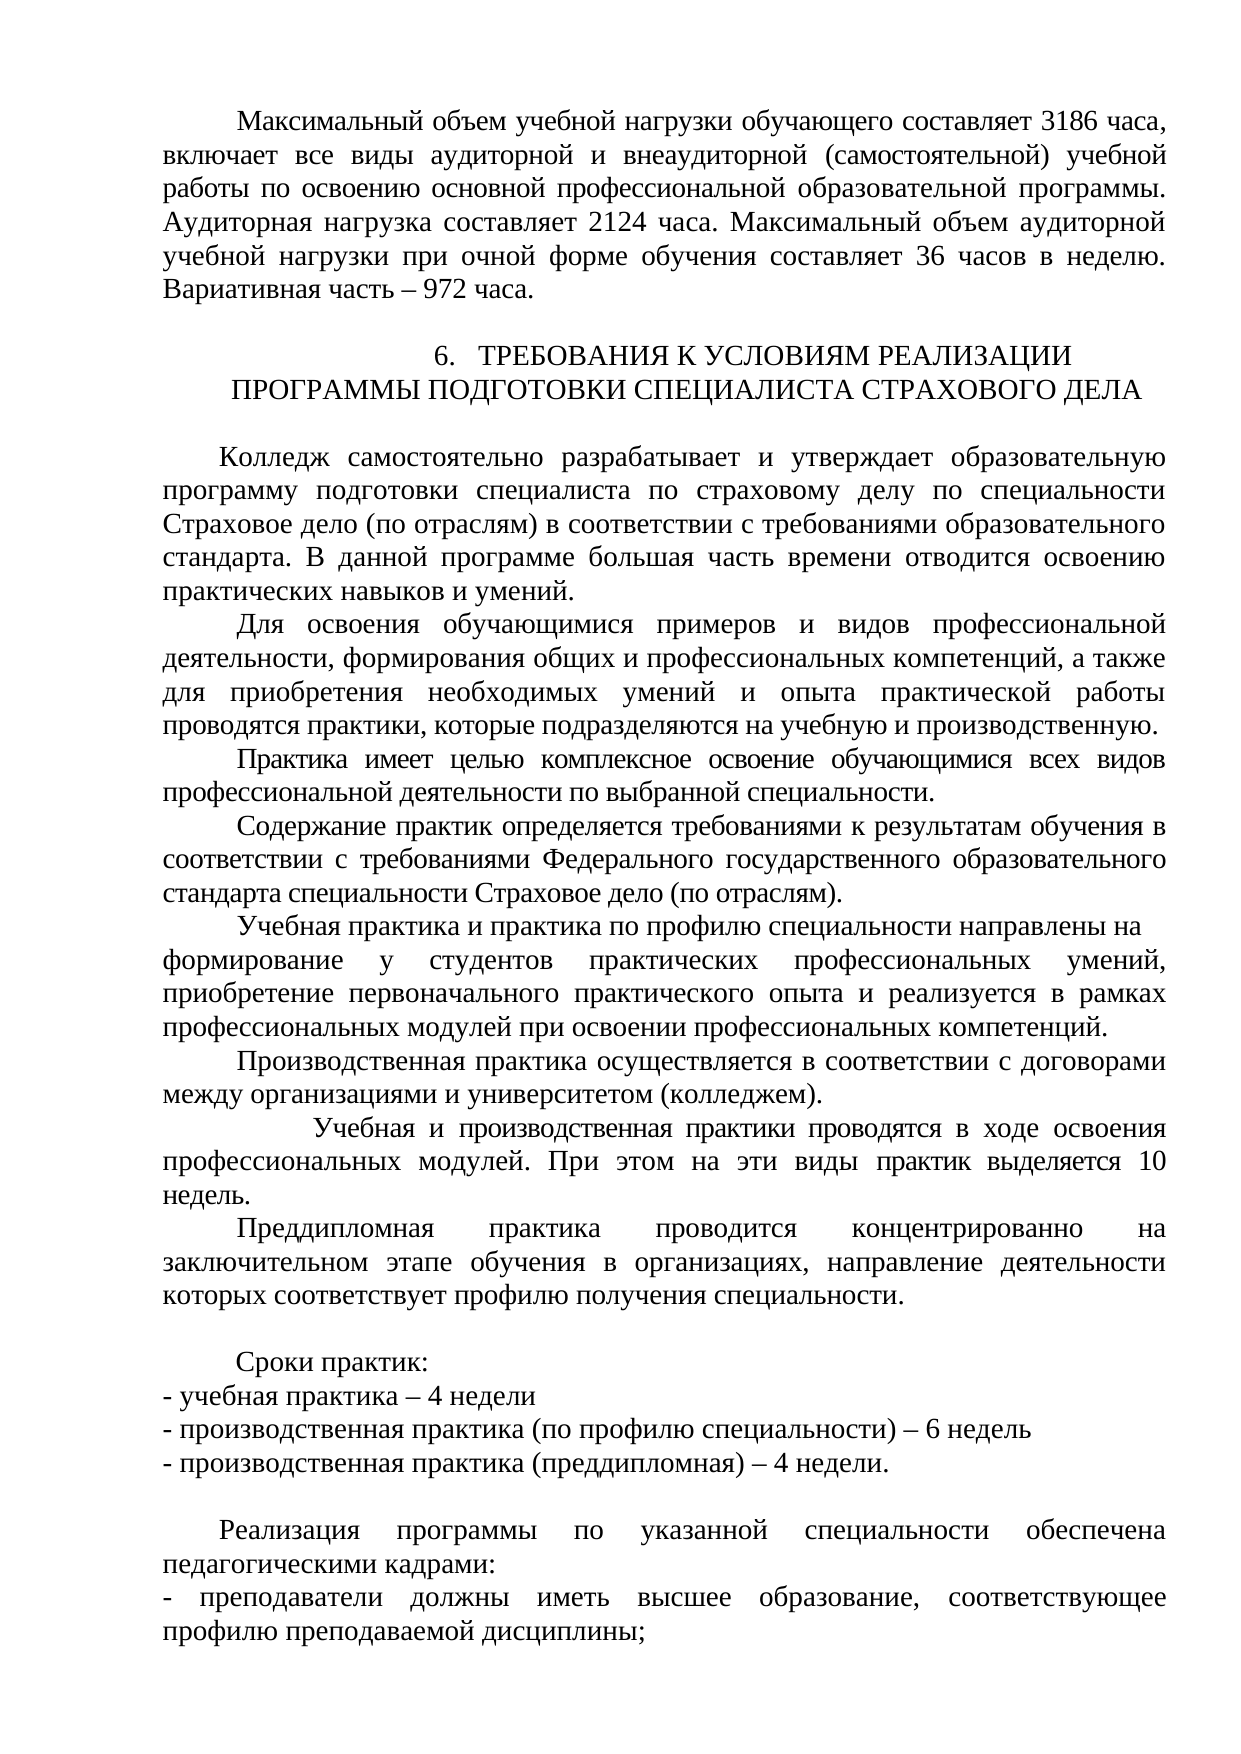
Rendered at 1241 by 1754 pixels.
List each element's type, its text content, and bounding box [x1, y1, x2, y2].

list ТРЕБОВАНИЯ К УСЛОВИЯМ РЕАЛИЗАЦИИ ПРОГРАММЫ ПОДГОТОВКИ СПЕЦИАЛИСТА СТРАХОВОГО ДЕЛА [207, 338, 1167, 405]
text Колледж самостоятельно разрабатывает и утверждает образовательную программу подготовки специалиста по страховому делу по специальности Страховое дело (по отраслям) в соответствии с требованиями образовательного стандарта. В данной программе большая часть времени отводится освоению практических навыков и умений. [162, 439, 1167, 607]
text Реализация программы по указанной специальности обеспечена педагогическими кадрами: [162, 1512, 1167, 1579]
text формирование у студентов практических профессиональных умений, приобретение первоначального практического опыта и реализуется в рамках профессиональных модулей при освоении профессиональных компетенций. [162, 942, 1167, 1043]
text Практика имеет целью комплексное освоение обучающимися всех видов профессиональной деятельности по выбранной специальности. [162, 741, 1167, 808]
list - учебная практика – 4 недели [162, 1378, 1167, 1412]
list - производственная практика (по профилю специальности) – 6 недель [162, 1412, 1167, 1445]
text Максимальный объем учебной нагрузки обучающего составляет 3186 часа, включает все виды аудиторной и внеаудиторной (самостоятельной) учебной работы по освоению основной профессиональной образовательной программы. Аудиторная нагрузка составляет 2124 часа. Максимальный объем аудиторной учебной нагрузки при очной форме обучения составляет 36 часов в неделю. Вариативная часть – 972 часа. [162, 103, 1167, 305]
list - преподаватели должны иметь высшее образование, соответствующее профилю преподаваемой дисциплины; [162, 1579, 1167, 1646]
text Для освоения обучающимися примеров и видов профессиональной деятельности, формирования общих и профессиональных компетенций, а также для приобретения необходимых умений и опыта практической работы проводятся практики, которые подразделяются на учебную и производственную. [162, 607, 1167, 741]
text Учебная и производственная практики проводятся в ходе освоения профессиональных модулей. При этом на эти виды практик выделяется 10 недель. [162, 1110, 1167, 1210]
text Преддипломная практика проводится концентрированно на заключительном этапе обучения в организациях, направление деятельности которых соответствует профилю получения специальности. [162, 1210, 1167, 1311]
text Сроки практик: [162, 1344, 1167, 1378]
list - производственная практика (преддипломная) – 4 недели. [162, 1445, 1167, 1479]
text Учебная практика и практика по профилю специальности направлены на [162, 908, 1167, 942]
text Производственная практика осуществляется в соответствии с договорами между организациями и университетом (колледжем). [162, 1043, 1167, 1110]
text Содержание практик определяется требованиями к результатам обучения в соответствии с требованиями Федерального государственного образовательного стандарта специальности Страховое дело (по отраслям). [162, 808, 1167, 908]
